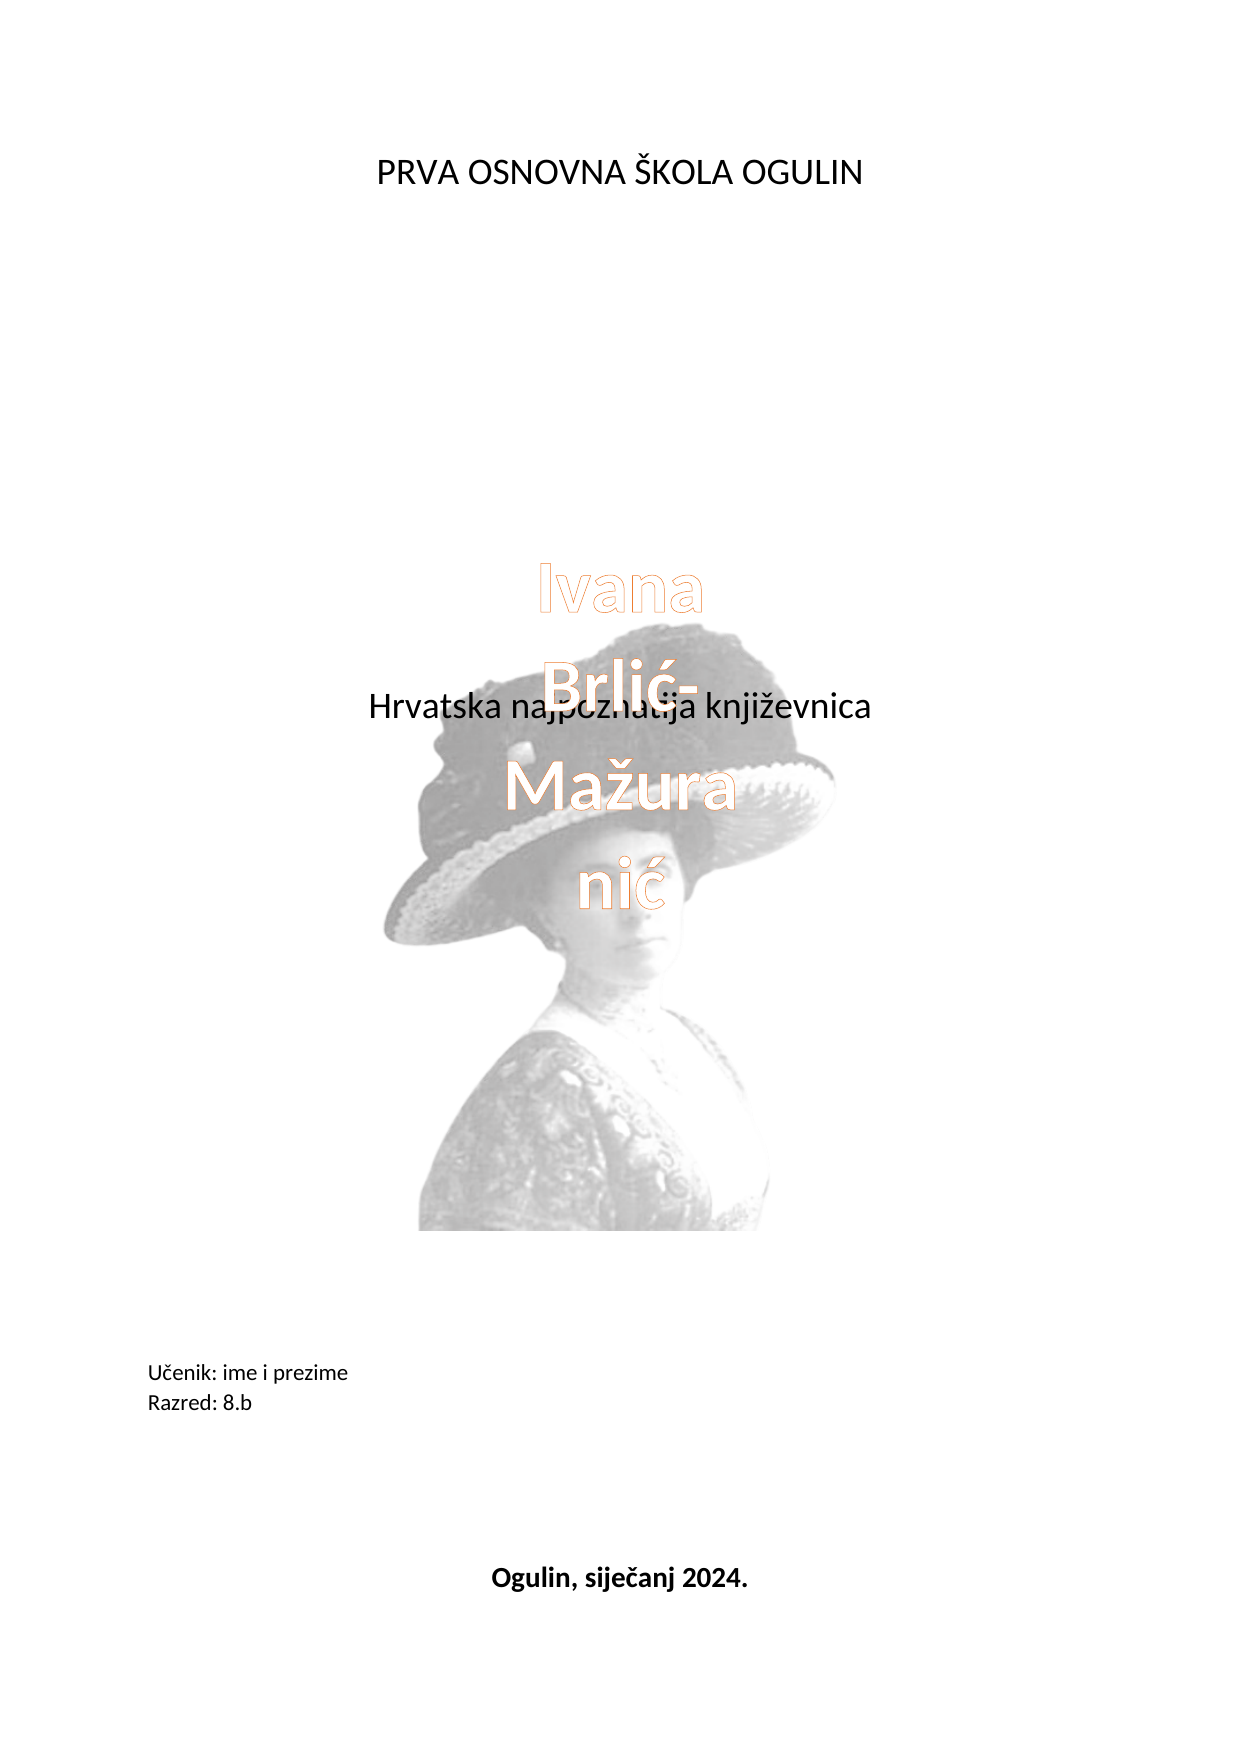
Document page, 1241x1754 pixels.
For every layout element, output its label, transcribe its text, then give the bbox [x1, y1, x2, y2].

text PRVA OSNOVNA ŠKOLA OGULIN [148, 148, 1093, 193]
text Hrvatska najpoznatija književnica [148, 682, 1093, 728]
text Ogulin, siječanj 2024. [148, 1559, 1093, 1595]
text Učenik: ime i prezime Razred: 8.b [148, 1358, 1093, 1416]
